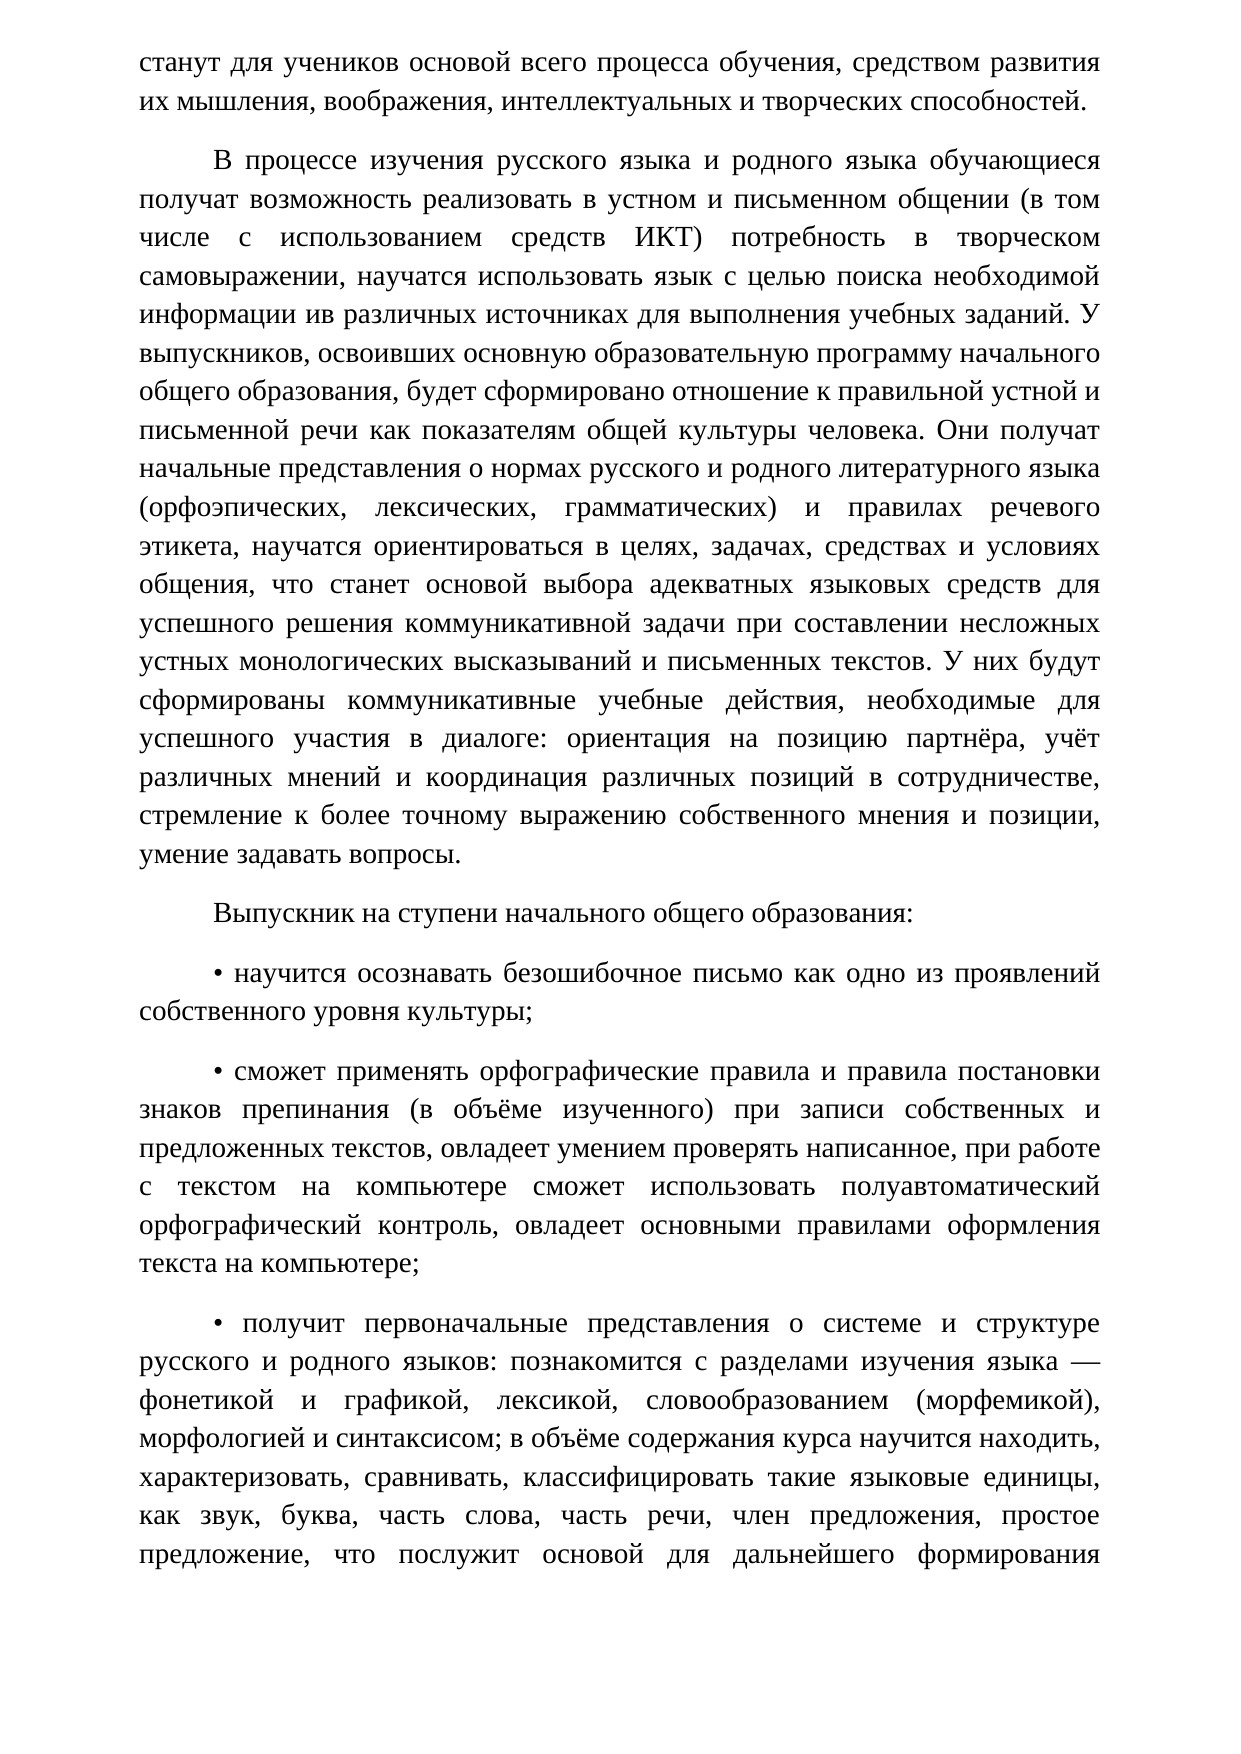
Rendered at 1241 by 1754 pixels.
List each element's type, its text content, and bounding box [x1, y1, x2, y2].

text • научится осознавать безошибочное письмо как одно из проявлений собственного уровня культуры; [139, 955, 1101, 1027]
text Выпускник на ступени начального общего образования: [139, 895, 1101, 929]
text В процессе изучения русского языка и родного языка обучающиеся получат возможность реализовать в устном и письменном общении (в том числе с использованием средств ИКТ) потребность в творческом самовыражении, научатся использовать язык с целью поиска необходимой информации ив различных источниках для выполнения учебных заданий. У выпускников, освоивших основную образовательную программу начального общего образования, будет сформировано отношение к правильной устной и письменной речи как показателям общей культуры человека. Они получат начальные представления о нормах русского и родного литературного языка (орфоэпических, лексических, грамматических) и правилах речевого этикета, научатся ориентироваться в целях, задачах, средствах и условиях общения, что станет основой выбора адекватных языковых средств для успешного решения коммуникативной задачи при составлении несложных устных монологических высказываний и письменных текстов. У них будут сформированы коммуникативные учебные действия, необходимые для успешного участия в диалоге: ориентация на позицию партнёра, учёт различных мнений и координация различных позиций в сотрудничестве, стремление к более точному выражению собственного мнения и позиции, умение задавать вопросы. [139, 142, 1101, 869]
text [139, 44, 1101, 116]
text • сможет применять орфографические правила и правила постановки знаков препинания (в объёме изученного) при записи собственных и предложенных текстов, овладеет умением проверять написанное, при работе с текстом на компьютере сможет использовать полуавтоматический орфографический контроль, овладеет основными правилами оформления текста на компьютере; [139, 1053, 1101, 1279]
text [139, 1305, 1101, 1569]
